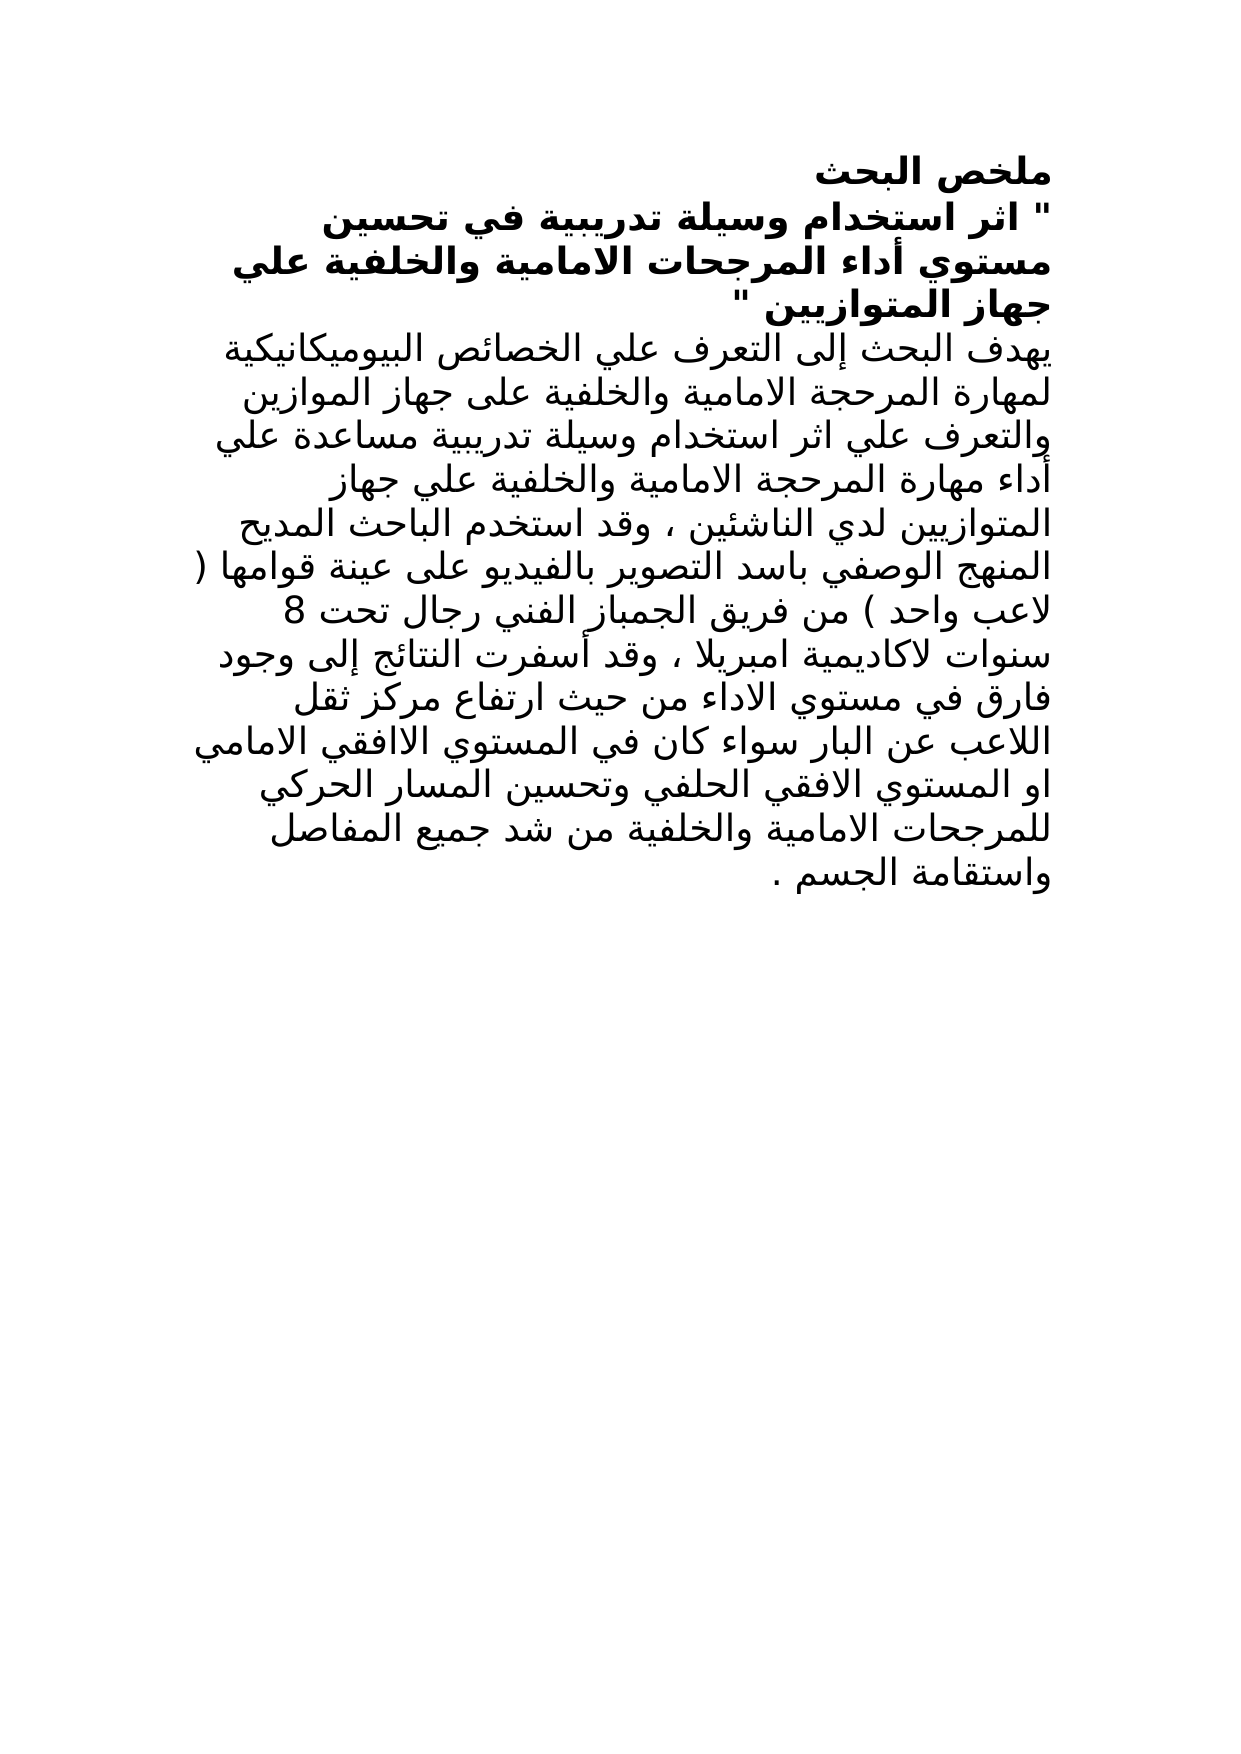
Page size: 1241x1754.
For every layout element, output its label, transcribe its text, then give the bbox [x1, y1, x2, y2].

text " اثر استخدام وسيلة تدريبية في تحسين مستوي أداء المرجحات الامامية والخلفية علي جهاز المتوازيين " [187, 196, 1053, 327]
text ملخص البحث [187, 150, 1053, 194]
text يهدف البحث إلى التعرف علي الخصائص البيوميكانيكية لمهارة المرحجة الامامية والخلفية على جهاز الموازين والتعرف علي اثر استخدام وسيلة تدريبية مساعدة علي أداء مهارة المرحجة الامامية والخلفية علي جهاز المتوازيين لدي الناشئين ، وقد استخدم الباحث المديح المنهج الوصفي باسد التصوير بالفيديو على عينة قوامها ( لاعب واحد ) من فريق الجمباز الفني رجال تحت 8 سنوات لاكاديمية امبريلا ، وقد أسفرت النتائج إلى وجود فارق في مستوي الاداء من حيث ارتفاع مركز ثقل اللاعب عن البار سواء كان في المستوي الاافقي الامامي او المستوي الافقي الحلفي وتحسين المسار الحركي للمرجحات الامامية والخلفية من شد جميع المفاصل واستقامة الجسم . [187, 327, 1053, 894]
